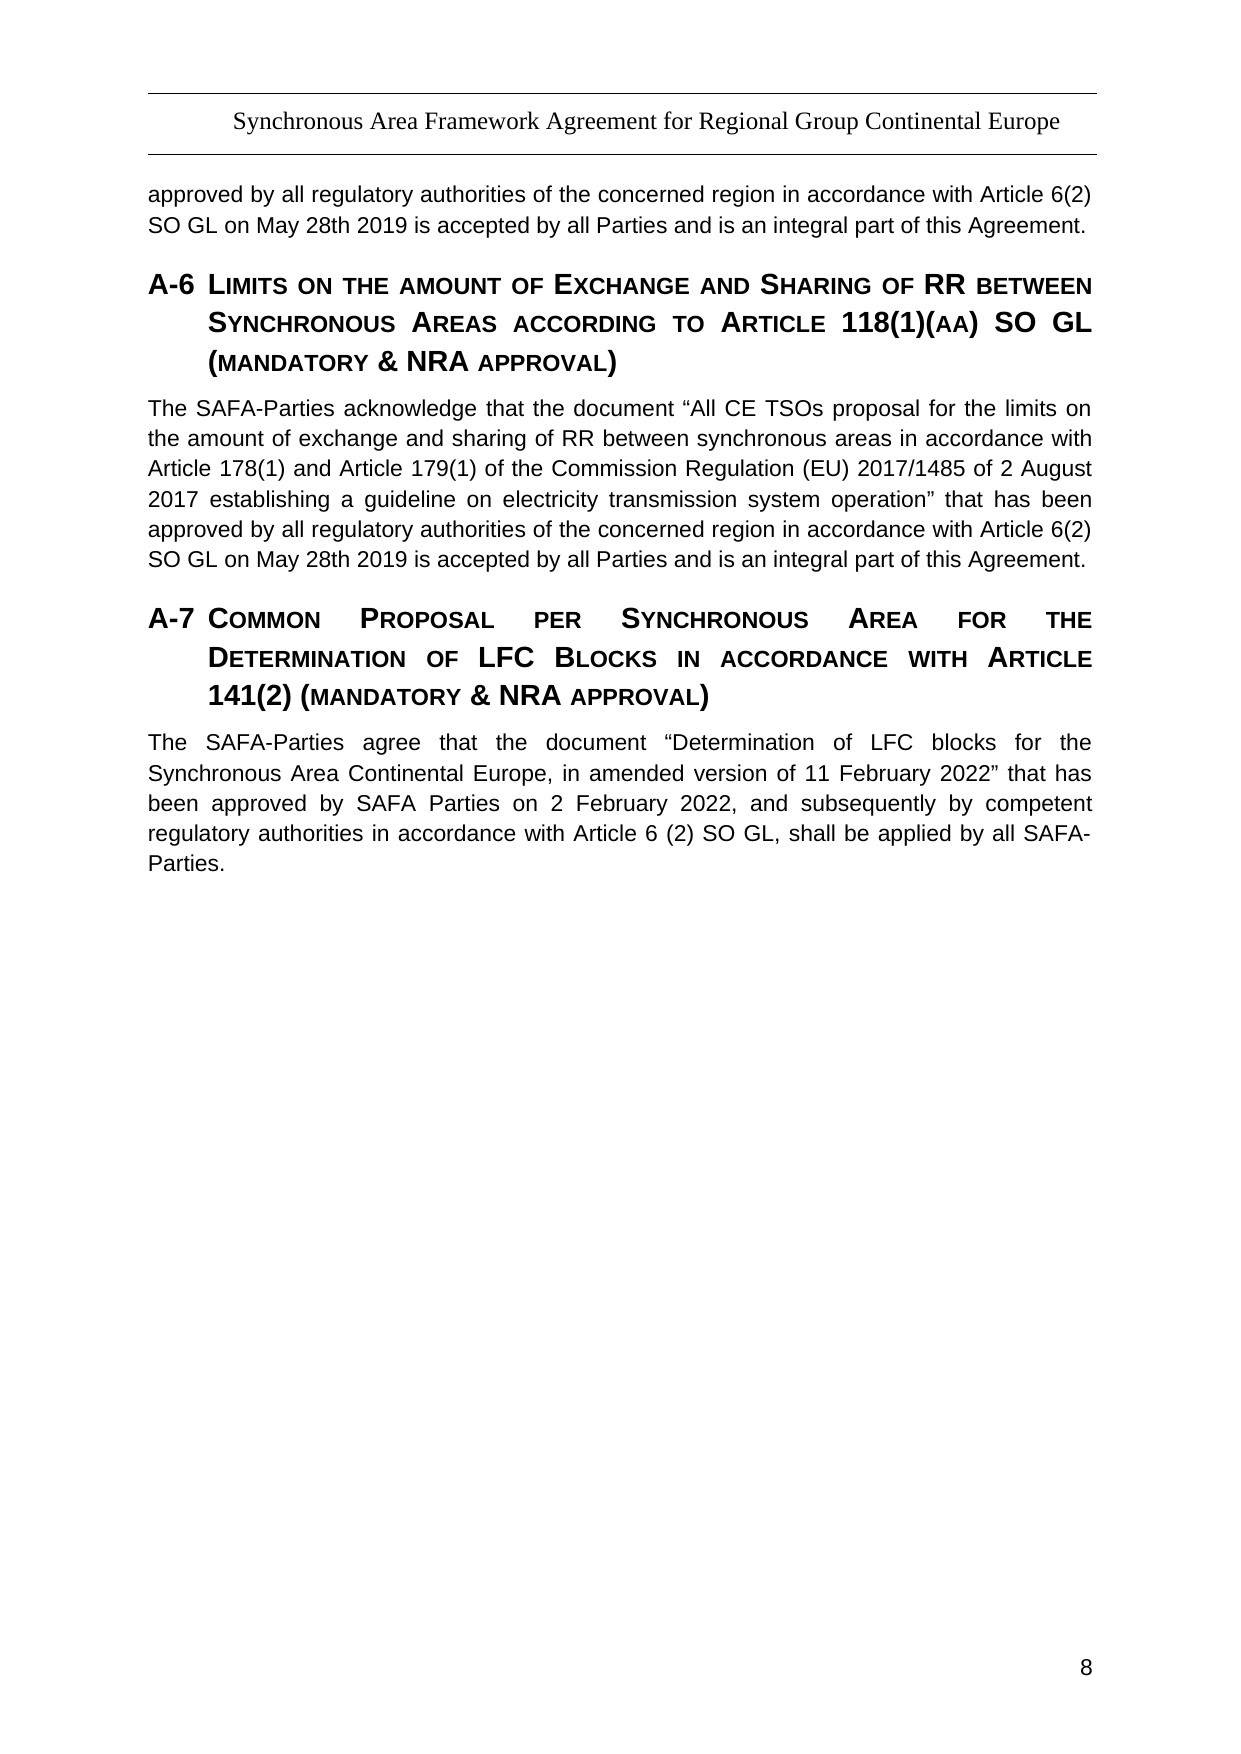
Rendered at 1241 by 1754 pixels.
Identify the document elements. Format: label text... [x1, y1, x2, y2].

text The SAFA-Parties acknowledge that the document “All CE TSOs proposal for the limits on the amount of exchange and sharing of RR between synchronous areas in accordance with Article 178(1) and Article 179(1) of the Commission Regulation (EU) 2017/1485 of 2 August 2017 establishing a guideline on electricity transmission system operation” that has been approved by all regulatory authorities of the concerned region in accordance with Article 6(2) SO GL on May 28th 2019 is accepted by all Parties and is an integral part of this Agreement. [148, 395, 1093, 572]
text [148, 181, 1093, 238]
subtitle Common Proposal per Synchronous Area for the Determination of LFC Blocks in accordance with Article 141(2) (mandatory & NRA approval) [148, 601, 1093, 712]
subtitle Limits on the amount of Exchange and Sharing of RR between Synchronous Areas according to Article 118(1)(aa) SO GL (mandatory & NRA approval) [148, 267, 1093, 377]
text The SAFA-Parties agree that the document “Determination of LFC blocks for the Synchronous Area Continental Europe, in amended version of 11 February 2022” that has been approved by SAFA Parties on 2 February 2022, and subsequently by competent regulatory authorities in accordance with Article 6 (2) SO GL, shall be applied by all SAFA-Parties. [148, 729, 1093, 877]
